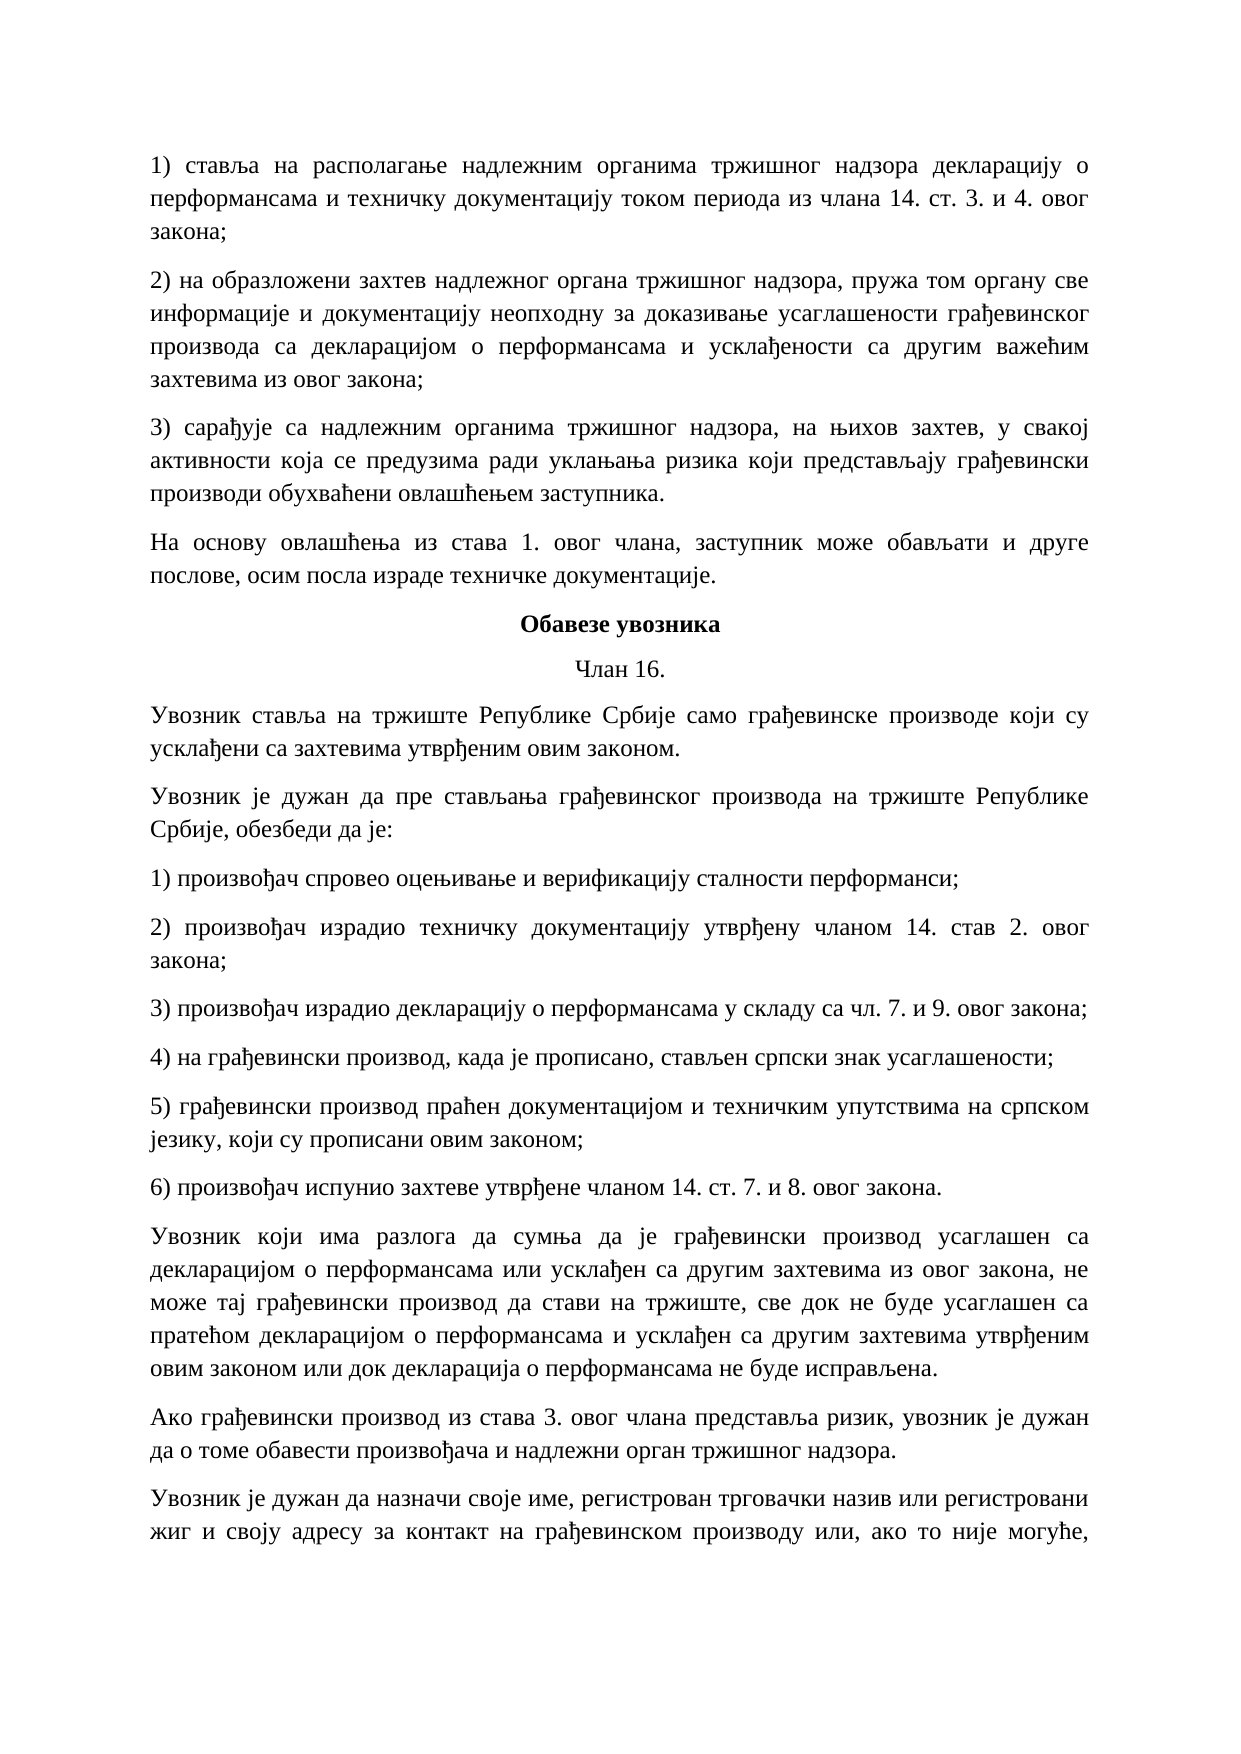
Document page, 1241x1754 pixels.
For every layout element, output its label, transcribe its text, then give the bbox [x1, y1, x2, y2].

text 3) сарађује са надлежним органима тржишног надзора, на њихов захтев, у свакој активности која се предузима ради уклањања ризика који представљају грађевински производи обухваћени овлашћењем заступника. [150, 412, 1090, 507]
text 1) произвођач спровео оцењивање и верификацију сталности перформанси; [150, 863, 1090, 892]
text 2) на образложени захтев надлежног органа тржишног надзора, пружа том органу све информације и документацију неопходну за доказивање усаглашености грађевинског производа са декларацијом о перформансама и усклађености са другим важећим захтевима из овог закона; [150, 265, 1090, 392]
text Увозник ставља на тржиште Републике Србије само грађевинске производе који су усклађени са захтевима утврђеним овим законом. [150, 700, 1090, 762]
text 2) произвођач израдио техничку документацију утврђену чланом 14. став 2. овог закона; [150, 912, 1090, 973]
text Увозник је дужан да пре стављања грађевинског производа на тржиште Републике Србије, обезбеди да је: [150, 781, 1090, 843]
text 5) грађевински производ праћен документацијом и техничким упутствима на српском језику, који су прописани овим законом; [150, 1091, 1090, 1152]
text Ако грађевински производ из става 3. овог члана представља ризик, увозник је дужан да о томе обавести произвођача и надлежни орган тржишног надзора. [150, 1402, 1090, 1463]
text 3) произвођач израдио декларацију о перформансама у складу са чл. 7. и 9. овог закона; [150, 993, 1090, 1022]
text Увозник који има разлога да сумња да је грађевински производ усаглашен са декларацијом о перформансама или усклађен са другим захтевима из овог закона, не може тај грађевински производ да стави на тржиште, све док не буде усаглашен са пратећом декларацијом о перформансама и усклађен са другим захтевима утврђеним овим законом или док декларација о перформансама не буде исправљена. [150, 1221, 1090, 1382]
text 6) произвођач испунио захтеве утврђене чланом 14. ст. 7. и 8. овог закона. [150, 1172, 1090, 1201]
text На основу овлашћења из става 1. овог члана, заступник може обављати и друге послове, осим посла израде техничке документације. [150, 527, 1090, 589]
text 1) ставља на располагање надлежним органима тржишног надзора декларацију о перформансама и техничку документацију током периода из члана 14. ст. 3. и 4. овог закона; [150, 150, 1090, 245]
text 4) на грађевински производ, када је прописано, стављен српски знак усаглашености; [150, 1042, 1090, 1071]
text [150, 1483, 1090, 1545]
text Члан 16. [150, 654, 1090, 683]
text Обавезе увозника [150, 609, 1090, 637]
